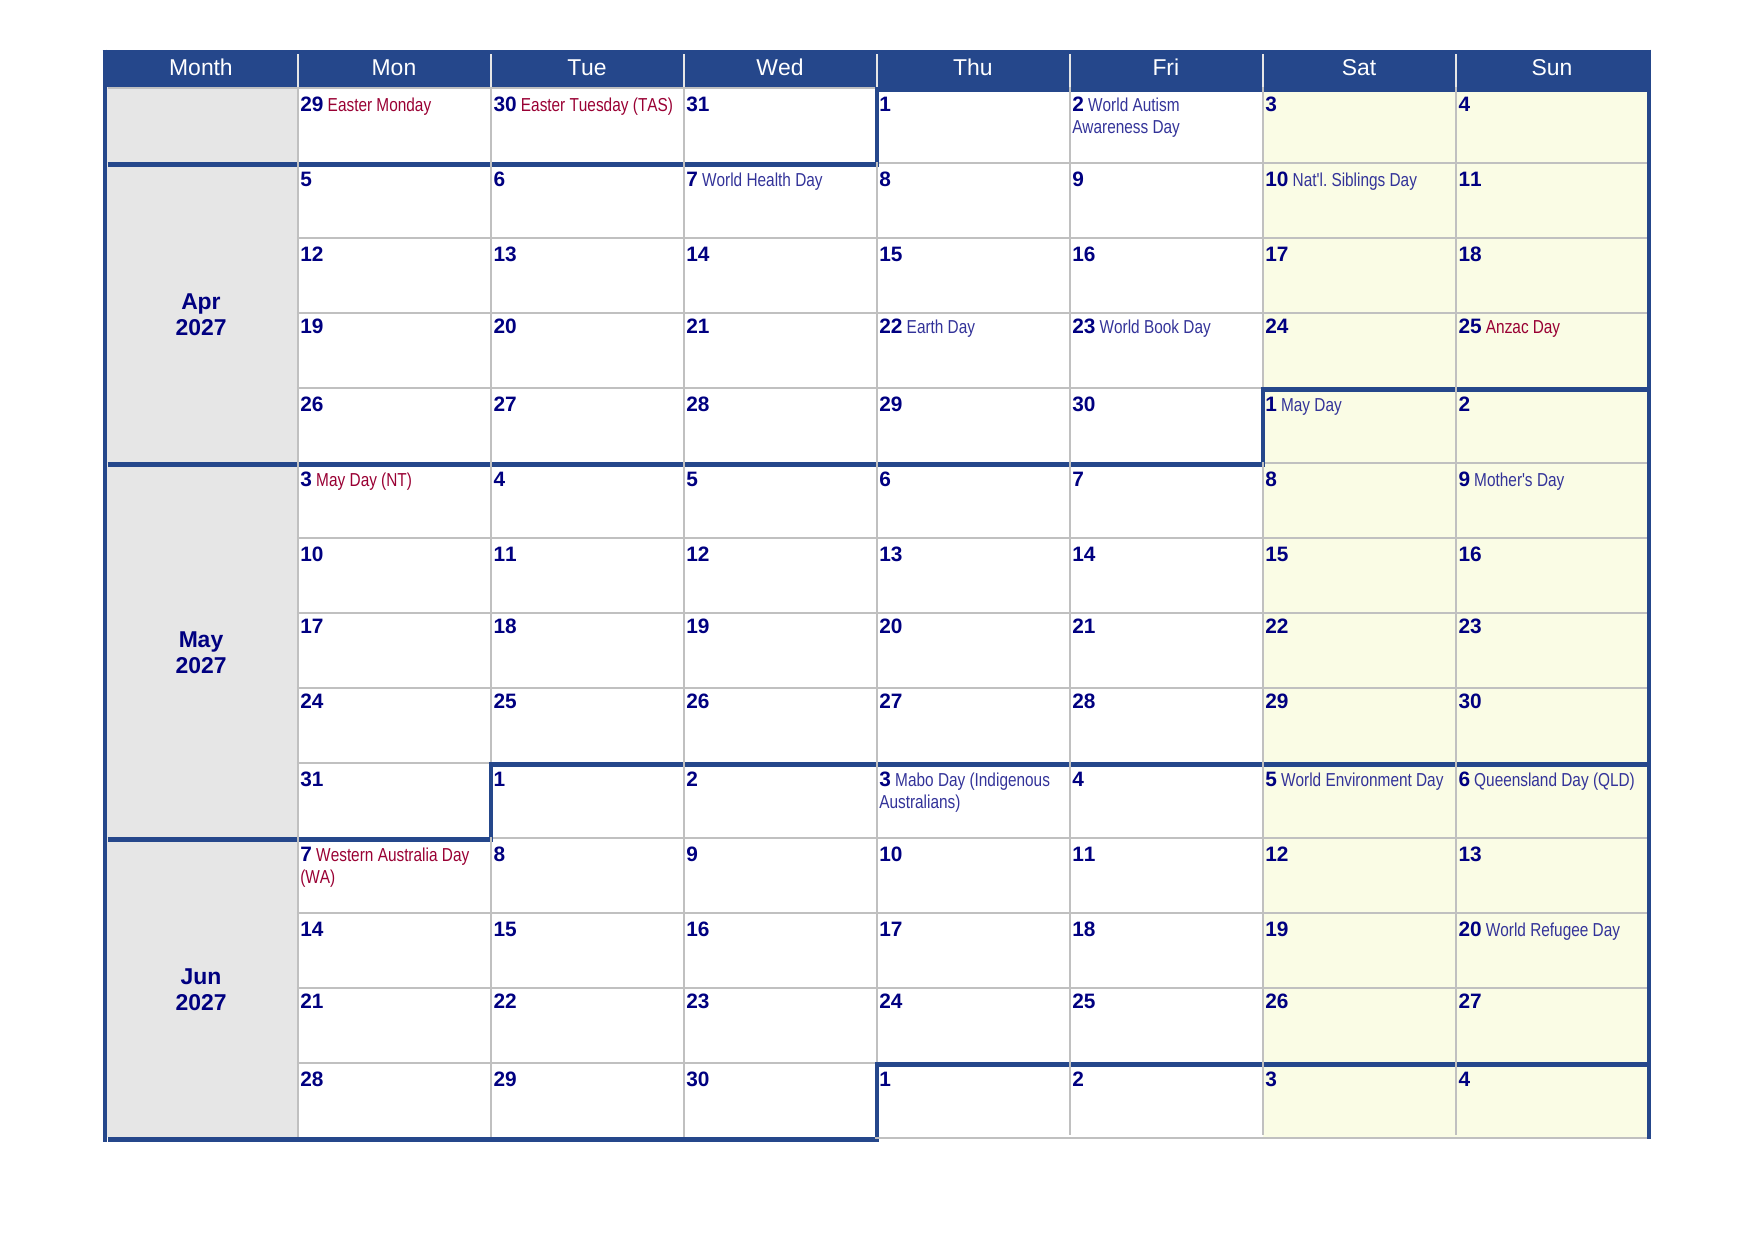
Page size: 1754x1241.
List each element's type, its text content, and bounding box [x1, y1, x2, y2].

table_cell 21 [1071, 614, 1262, 687]
table_cell 8 [1264, 464, 1455, 537]
table_cell 10 Nat'l. Siblings Day [1264, 164, 1455, 237]
table_cell 23 [1457, 614, 1647, 687]
table_cell 17 [878, 914, 1069, 987]
table_cell Apr 2027 [107, 163, 297, 462]
table_cell 14 [685, 239, 876, 312]
table_cell 15 [1264, 539, 1455, 612]
table_cell 14 [1071, 539, 1262, 612]
table_cell 11 [1457, 164, 1647, 237]
table_cell 6 [492, 167, 683, 237]
table_cell 1 [879, 92, 1069, 162]
table_cell 3 [1264, 92, 1455, 162]
table_cell 24 [299, 689, 490, 762]
table_cell 8 [492, 839, 683, 912]
table_header Month [107, 54, 297, 87]
table_cell 26 [299, 389, 490, 462]
table_cell 19 [299, 314, 490, 387]
table_cell 29 [1264, 689, 1455, 762]
table_cell 31 [299, 764, 489, 837]
table_cell 13 [878, 539, 1069, 612]
table_cell 22 [1264, 614, 1455, 687]
table_cell 25 [492, 689, 683, 762]
table_cell 29 [878, 389, 1069, 462]
table_cell 17 [299, 614, 490, 687]
table_header Sat [1264, 54, 1455, 87]
table_cell 4 [1457, 92, 1647, 162]
table_cell 9 Mother's Day [1457, 464, 1647, 537]
table_cell 11 [1071, 839, 1262, 912]
table_cell 7 Western Australia Day (WA) [299, 842, 490, 912]
table_cell 19 [1264, 914, 1455, 987]
table_cell 22 [492, 989, 683, 1062]
table_cell 6 [878, 467, 1069, 537]
table_header Mon [299, 54, 490, 87]
table_cell 3 May Day (NT) [299, 467, 490, 537]
table_cell May 2027 [107, 463, 297, 837]
table_cell 31 [685, 89, 875, 162]
table_cell 4 [492, 467, 683, 537]
table_cell 27 [878, 689, 1069, 762]
table_cell 5 [685, 467, 876, 537]
table_cell 3 Mabo Day (Indigenous Australians) [878, 767, 1069, 837]
table_cell 6 Queensland Day (QLD) [1457, 767, 1647, 837]
table_cell 24 [1264, 314, 1455, 387]
table_cell 17 [1264, 239, 1455, 312]
table_cell 27 [1457, 989, 1647, 1062]
table_cell 4 [1456, 1067, 1647, 1137]
table_cell 1 [879, 1067, 1070, 1137]
table_cell 20 [492, 314, 683, 387]
table_cell 27 [492, 389, 683, 462]
table_cell 29 Easter Monday [299, 89, 490, 162]
table_cell 11 [492, 539, 683, 612]
table_cell 1 [493, 767, 683, 837]
table_cell 29 [492, 1064, 683, 1137]
table_cell 19 [685, 614, 876, 687]
table_cell Jun 2027 [107, 838, 297, 1137]
table_cell 18 [492, 614, 683, 687]
table_cell 23 World Book Day [1071, 314, 1262, 387]
table_cell 2 World Autism Awareness Day [1071, 92, 1262, 162]
table_cell 30 [1071, 389, 1261, 462]
table_cell 22 Earth Day [878, 314, 1069, 387]
table_cell 12 [299, 239, 490, 312]
table_cell 16 [1457, 539, 1647, 612]
table_cell 3 [1263, 1067, 1456, 1137]
table_header Fri [1071, 54, 1262, 87]
table_cell 20 World Refugee Day [1457, 914, 1647, 987]
table_cell 9 [1071, 164, 1262, 237]
table_cell 8 [878, 164, 1069, 237]
table_cell 16 [1071, 239, 1262, 312]
table_cell 20 [878, 614, 1069, 687]
table_cell 7 [1071, 467, 1262, 537]
table_cell 26 [685, 689, 876, 762]
table_cell 2 [685, 767, 876, 837]
table_header Thu [878, 54, 1069, 87]
table_cell 10 [299, 539, 490, 612]
table_cell 15 [492, 914, 683, 987]
table_cell 1 May Day [1265, 392, 1455, 462]
table_cell 28 [299, 1064, 490, 1137]
table_cell 2 [1457, 392, 1647, 462]
table_header Sun [1457, 54, 1647, 87]
table_cell 23 [685, 989, 876, 1062]
table_cell 21 [685, 314, 876, 387]
table_cell 18 [1457, 239, 1647, 312]
table_cell 24 [878, 989, 1069, 1062]
table_cell 12 [1264, 839, 1455, 912]
table_cell 21 [299, 989, 490, 1062]
table_cell 7 World Health Day [685, 167, 876, 237]
table_cell 2 [1070, 1067, 1263, 1137]
table_cell 13 [492, 239, 683, 312]
table_cell 13 [1457, 839, 1647, 912]
table_cell 15 [878, 239, 1069, 312]
table_cell 4 [1071, 767, 1262, 837]
table_cell 9 [685, 839, 876, 912]
table_header Wed [685, 54, 876, 87]
table_cell 30 [685, 1064, 875, 1137]
table_cell 10 [878, 839, 1069, 912]
table_cell 14 [299, 914, 490, 987]
table_cell 30 Easter Tuesday (TAS) [492, 89, 683, 162]
table_cell 25 Anzac Day [1457, 314, 1647, 387]
table_cell 28 [1071, 689, 1262, 762]
table_header Tue [492, 54, 683, 87]
table_cell 5 World Environment Day [1264, 767, 1455, 837]
table_cell 26 [1264, 989, 1455, 1062]
table_cell 16 [685, 914, 876, 987]
table_cell 25 [1071, 989, 1262, 1062]
table_cell 30 [1457, 689, 1647, 762]
table_cell 5 [299, 167, 490, 237]
table_cell 12 [685, 539, 876, 612]
table_cell 28 [685, 389, 876, 462]
table_cell 18 [1071, 914, 1262, 987]
